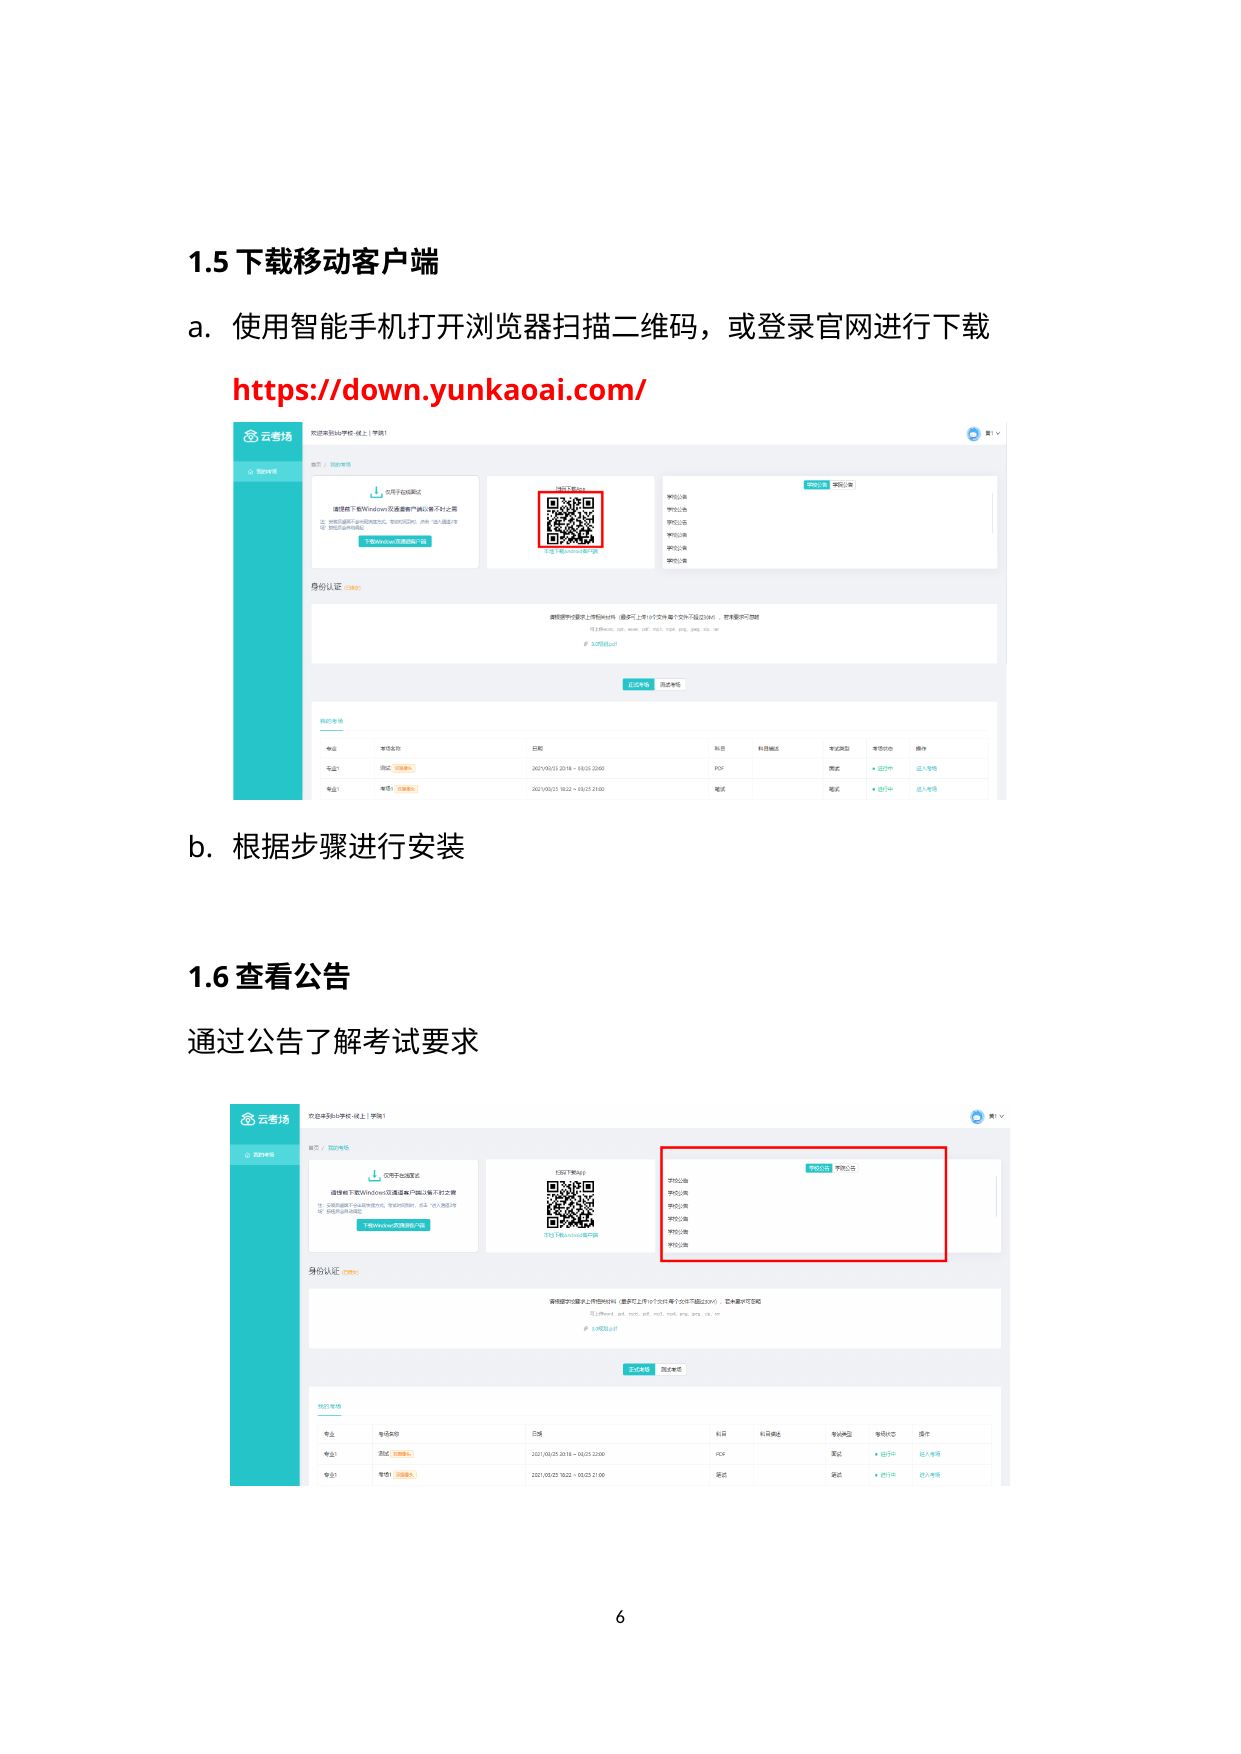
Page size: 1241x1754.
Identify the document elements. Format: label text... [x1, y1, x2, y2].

subtitle 1.5下载移动客户端 [187, 227, 1053, 292]
list 使用智能手机打开浏览器扫描二维码，或登录官网进行下载https://down.yunkaoai.com/ [187, 292, 1053, 422]
picture [230, 1104, 1011, 1486]
picture [233, 422, 1007, 800]
list 根据步骤进行安装 [187, 812, 1053, 877]
text 通过公告了解考试要求 [187, 1007, 1053, 1072]
subtitle 1.6查看公告 [187, 942, 1053, 1007]
